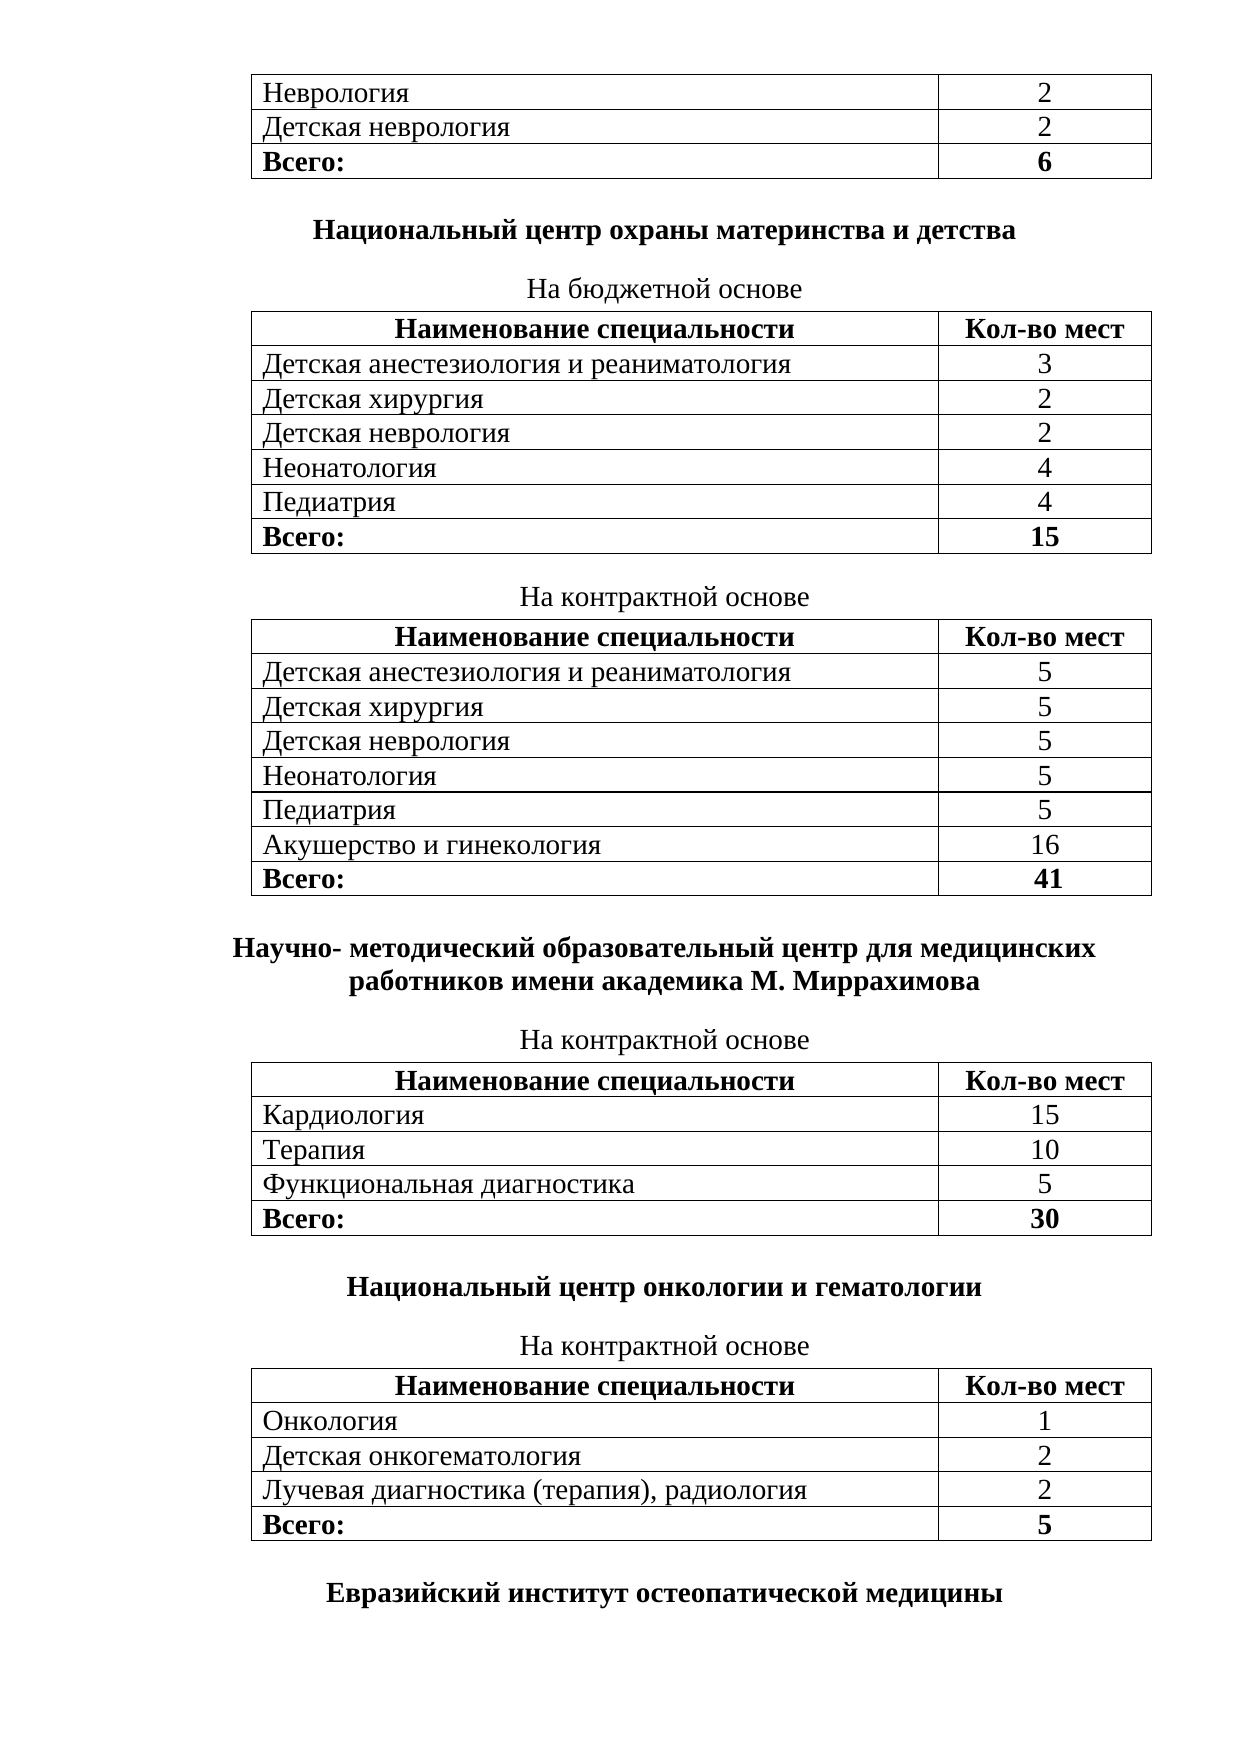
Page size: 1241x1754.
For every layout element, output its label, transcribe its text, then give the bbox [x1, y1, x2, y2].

table_cell 10 [939, 1132, 1151, 1165]
table_cell Детская неврология [252, 415, 938, 449]
table_cell 6 [939, 144, 1151, 178]
table_cell Всего: [252, 862, 938, 895]
table_cell Всего: [252, 1507, 938, 1540]
table_cell 15 [939, 1097, 1151, 1131]
table_cell Терапия [252, 1132, 938, 1165]
table_cell 5 [939, 723, 1151, 757]
table_cell Детская хирургия [252, 689, 938, 722]
table_cell Детская неврология [252, 723, 938, 757]
text Национальный центр онкологии и гематологии [177, 1269, 1152, 1303]
table_header Кол-во мест [939, 1063, 1151, 1096]
subtitle На бюджетной основе [177, 271, 1152, 304]
table_cell 2 [939, 75, 1151, 108]
table_cell Кардиология [252, 1097, 938, 1131]
text Национальный центр охраны материнства и детства [177, 212, 1152, 246]
table_cell 30 [939, 1201, 1151, 1234]
table_cell Детская анестезиология и реаниматология [252, 346, 938, 380]
table_cell Неонатология [252, 758, 938, 791]
table_cell Онкология [252, 1403, 938, 1437]
table_cell Всего: [252, 1201, 938, 1234]
table_cell 5 [939, 1507, 1151, 1540]
table_cell 5 [939, 689, 1151, 722]
table_cell 5 [939, 654, 1151, 688]
table_cell Лучевая диагностика (терапия), радиология [252, 1472, 938, 1506]
table_cell 2 [939, 1472, 1151, 1506]
table_cell 41 [939, 862, 1151, 895]
subtitle На контрактной основе [177, 579, 1152, 612]
table_cell 2 [939, 381, 1151, 414]
table_cell Всего: [252, 519, 938, 553]
table_cell 5 [939, 1166, 1151, 1200]
table_cell Акушерство и гинекология [252, 827, 938, 861]
table_cell Неврология [252, 75, 938, 108]
text Научно- методический образовательный центр для медицинских [177, 930, 1152, 963]
table_header Кол-во мест [939, 312, 1151, 345]
text работников имени академика М. Миррахимова [177, 963, 1152, 997]
table_cell Всего: [252, 144, 938, 178]
table_cell Педиатрия [252, 485, 938, 518]
table_cell 4 [939, 485, 1151, 518]
table_cell 2 [939, 415, 1151, 449]
table_cell 15 [939, 519, 1151, 553]
table_cell Детская анестезиология и реаниматология [252, 654, 938, 688]
table_cell Детская неврология [252, 110, 938, 143]
table_cell 2 [939, 1438, 1151, 1471]
table_cell Детская хирургия [252, 381, 938, 414]
text Евразийский институт остеопатической медицины [177, 1575, 1152, 1608]
table_cell 1 [939, 1403, 1151, 1437]
table_cell 4 [939, 450, 1151, 483]
table_cell Неонатология [252, 450, 938, 483]
table_cell Функциональная диагностика [252, 1166, 938, 1200]
subtitle На контрактной основе [177, 1328, 1152, 1361]
table_header Наименование специальности [252, 1063, 938, 1096]
table_cell 5 [939, 758, 1151, 791]
table_header Кол-во мест [939, 1369, 1151, 1402]
table_cell 5 [939, 793, 1151, 826]
table_cell Детская онкогематология [252, 1438, 938, 1471]
table_cell 3 [939, 346, 1151, 380]
table_cell 16 [939, 827, 1151, 861]
table_cell 2 [939, 110, 1151, 143]
table_header Наименование специальности [252, 1369, 938, 1402]
table_header Кол-во мест [939, 620, 1151, 653]
table_cell Педиатрия [252, 793, 938, 826]
table_header Наименование специальности [252, 620, 938, 653]
table_header Наименование специальности [252, 312, 938, 345]
subtitle На контрактной основе [177, 1022, 1152, 1055]
